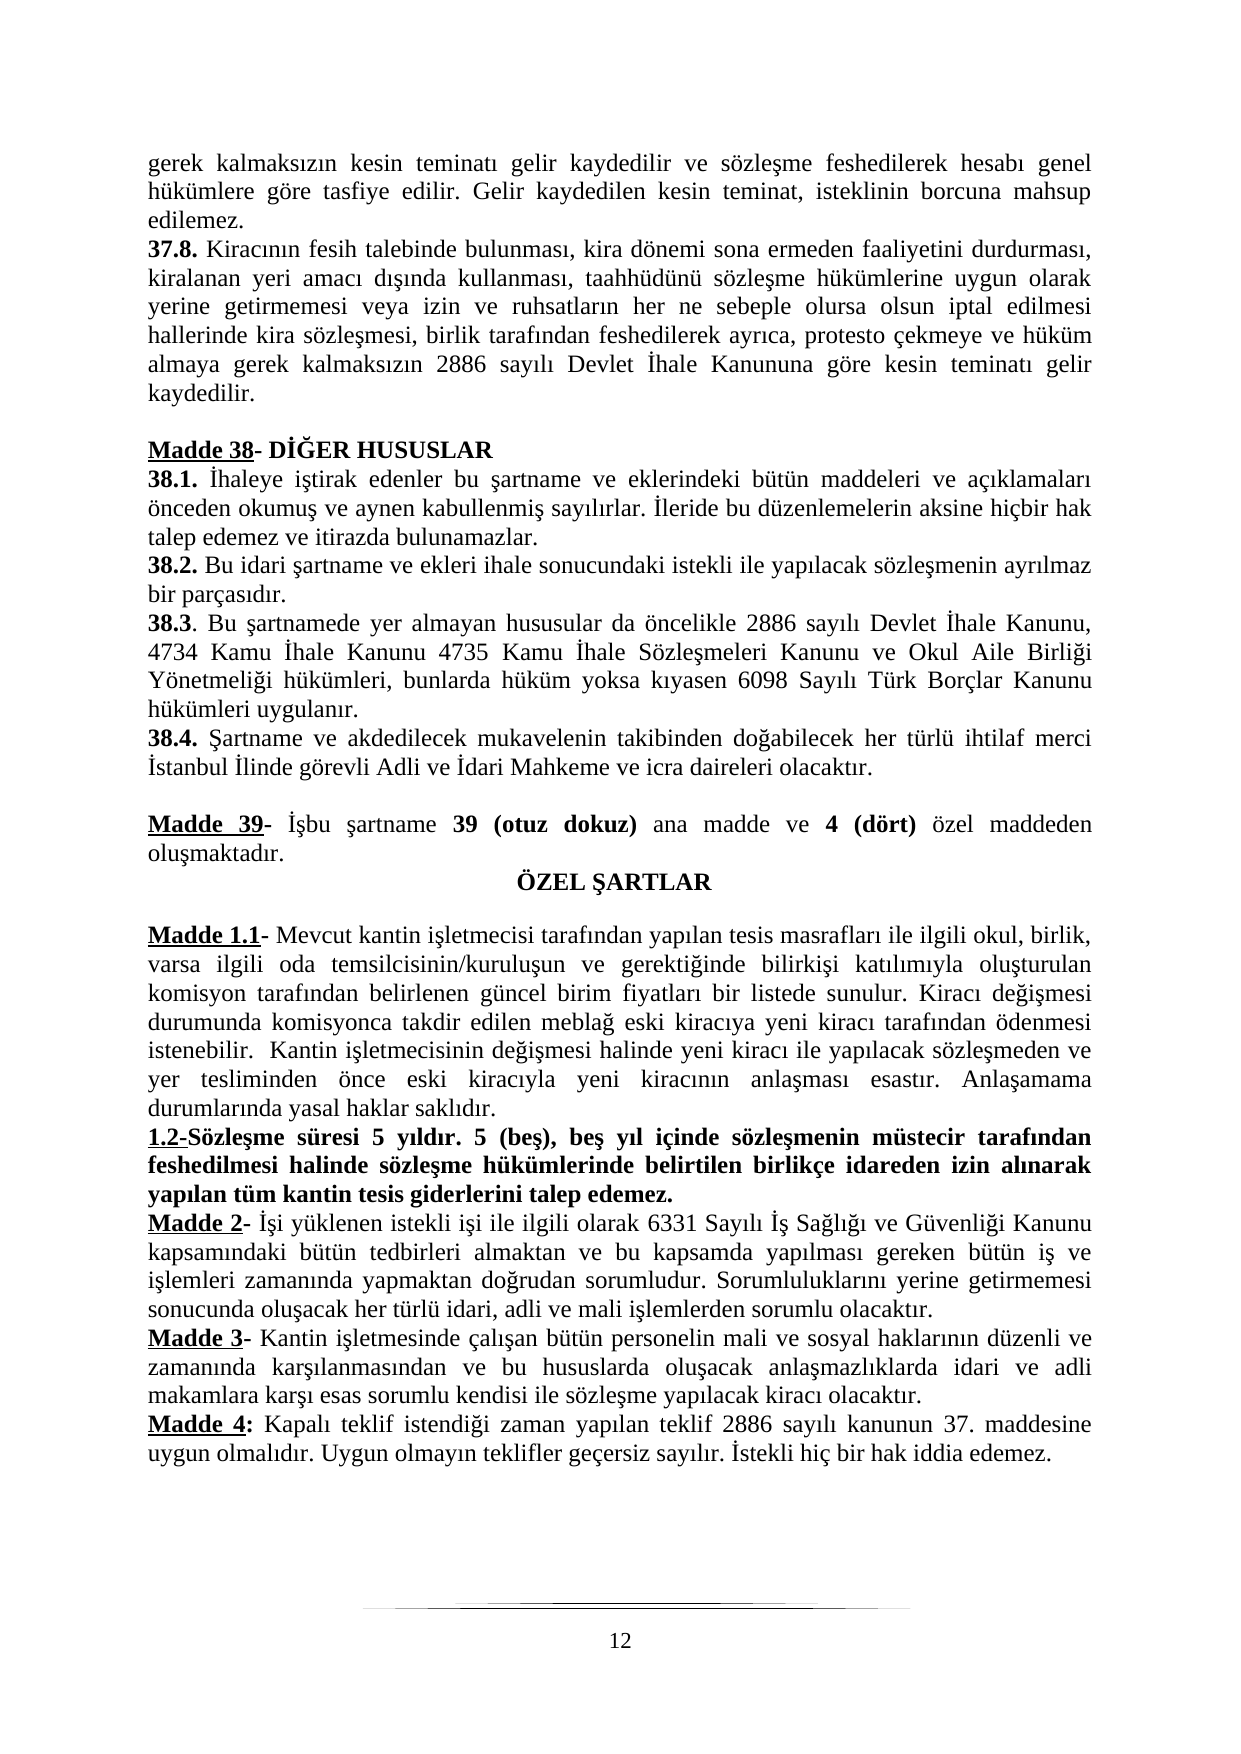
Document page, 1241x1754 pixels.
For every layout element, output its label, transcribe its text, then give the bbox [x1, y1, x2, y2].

text 1.2-Sözleşme süresi 5 yıldır. 5 (beş), beş yıl içinde sözleşmenin müstecir tarafından feshedilmesi halinde sözleşme hükümlerinde belirtilen birlikçe idareden izin alınarak yapılan tüm kantin tesis giderlerini talep edemez. [148, 1122, 1093, 1208]
text ÖZEL ŞARTLAR [443, 867, 1093, 895]
text Madde 4: Kapalı teklif istendiği zaman yapılan teklif 2886 sayılı kanunun 37. maddesine uygun olmalıdır. Uygun olmayın teklifler geçersiz sayılır. İstekli hiç bir hak iddia edemez. [148, 1409, 1093, 1467]
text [148, 148, 1093, 234]
text Madde 2- İşi yüklenen istekli işi ile ilgili olarak 6331 Sayılı İş Sağlığı ve Güvenliği Kanunu kapsamındaki bütün tedbirleri almaktan ve bu kapsamda yapılması gereken bütün iş ve işlemleri zamanında yapmaktan doğrudan sorumludur. Sorumluluklarını yerine getirmemesi sonucunda oluşacak her türlü idari, adli ve mali işlemlerden sorumlu olacaktır. [148, 1208, 1093, 1323]
text Madde 3- Kantin işletmesinde çalışan bütün personelin mali ve sosyal haklarının düzenli ve zamanında karşılanmasından ve bu hususlarda oluşacak anlaşmazlıklarda idari ve adli makamlara karşı esas sorumlu kendisi ile sözleşme yapılacak kiracı olacaktır. [148, 1323, 1093, 1409]
text 37.8. Kiracının fesih talebinde bulunması, kira dönemi sona ermeden faaliyetini durdurması, kiralanan yeri amacı dışında kullanması, taahhüdünü sözleşme hükümlerine uygun olarak yerine getirmemesi veya izin ve ruhsatların her ne sebeple olursa olsun iptal edilmesi hallerinde kira sözleşmesi, birlik tarafından feshedilerek ayrıca, protesto çekmeye ve hüküm almaya gerek kalmaksızın 2886 sayılı Devlet İhale Kanununa göre kesin teminatı gelir kaydedilir. [148, 234, 1093, 406]
subtitle 38.4. Şartname ve akdedilecek mukavelenin takibinden doğabilecek her türlü ihtilaf merci İstanbul İlinde görevli Adli ve İdari Mahkeme ve icra daireleri olacaktır. [148, 723, 1093, 780]
subtitle Madde 38- DİĞER HUSUSLAR [148, 435, 1093, 464]
subtitle 38.1. İhaleye iştirak edenler bu şartname ve eklerindeki bütün maddeleri ve açıklamaları önceden okumuş ve aynen kabullenmiş sayılırlar. İleride bu düzenlemelerin aksine hiçbir hak talep edemez ve itirazda bulunamazlar. [148, 464, 1093, 550]
subtitle Madde 39- İşbu şartname 39 (otuz dokuz) ana madde ve 4 (dört) özel maddeden oluşmaktadır. [148, 809, 1093, 867]
text Madde 1.1- Mevcut kantin işletmecisi tarafından yapılan tesis masrafları ile ilgili okul, birlik, varsa ilgili oda temsilcisinin/kuruluşun ve gerektiğinde bilirkişi katılımıyla oluşturulan komisyon tarafından belirlenen güncel birim fiyatları bir listede sunulur. Kiracı değişmesi durumunda komisyonca takdir edilen meblağ eski kiracıya yeni kiracı tarafından ödenmesi istenebilir. Kantin işletmecisinin değişmesi halinde yeni kiracı ile yapılacak sözleşmeden ve yer tesliminden önce eski kiracıyla yeni kiracının anlaşması esastır. Anlaşamama durumlarında yasal haklar saklıdır. [148, 920, 1093, 1122]
text 38.3. Bu şartnamede yer almayan hususular da öncelikle 2886 sayılı Devlet İhale Kanunu, 4734 Kamu İhale Kanunu 4735 Kamu İhale Sözleşmeleri Kanunu ve Okul Aile Birliği Yönetmeliği hükümleri, bunlarda hüküm yoksa kıyasen 6098 Sayılı Türk Borçlar Kanunu hükümleri uygulanır. [148, 608, 1093, 723]
subtitle 38.2. Bu idari şartname ve ekleri ihale sonucundaki istekli ile yapılacak sözleşmenin ayrılmaz bir parçasıdır. [148, 550, 1093, 608]
